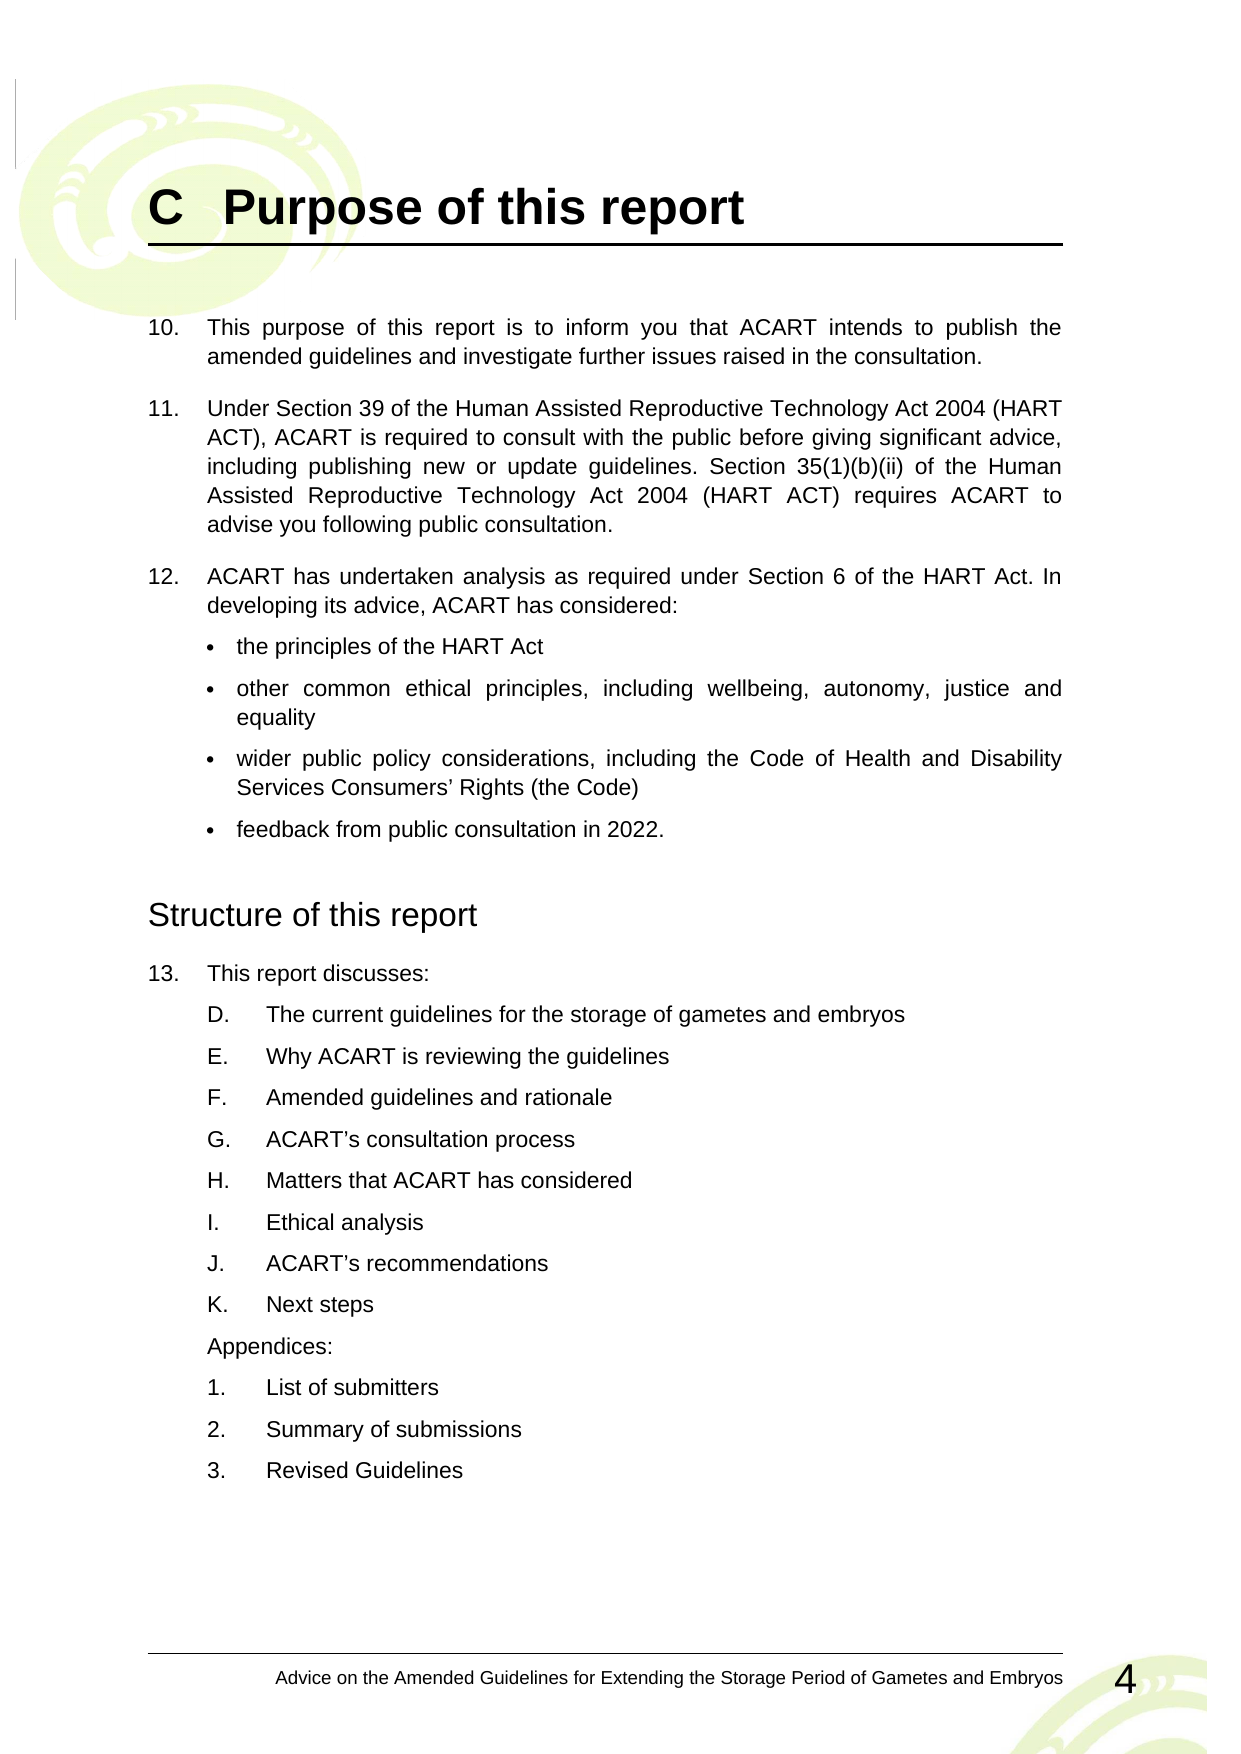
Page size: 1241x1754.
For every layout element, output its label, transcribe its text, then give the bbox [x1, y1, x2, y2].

picture [969, 1652, 1207, 1754]
text This purpose of this report is to inform you that ACART intends to publish the amended guidelines and investigate further issues raised in the consultation. [148, 314, 1063, 370]
text Under Section 39 of the Human Assisted Reproductive Technology Act 2004 (HART ACT), ACART is required to consult with the public before giving significant advice, including publishing new or update guidelines. Section 35(1)(b)(ii) of the Human Assisted Reproductive Technology Act 2004 (HART ACT) requires ACART to advise you following public consultation. [148, 395, 1063, 537]
list Summary of submissions [207, 1416, 1063, 1442]
text feedback from public consultation in 2022. [207, 816, 1063, 842]
text wider public policy considerations, including the Code of Health and Disability Services Consumers’ Rights (the Code) [207, 745, 1063, 801]
subtitle Structure of this report [148, 894, 1063, 933]
text ACART has undertaken analysis as required under Section 6 of the HART Act. In developing its advice, ACART has considered: [148, 563, 1063, 618]
list Matters that ACART has considered [207, 1167, 1063, 1193]
text other common ethical principles, including wellbeing, autonomy, justice and equality [207, 675, 1063, 730]
list Ethical analysis [207, 1208, 1063, 1235]
subtitle Purpose of this report [148, 177, 1063, 243]
list ACART’s consultation process [207, 1126, 1063, 1152]
text the principles of the HART Act [207, 633, 1063, 660]
list Revised Guidelines [207, 1457, 1063, 1483]
list List of submitters [207, 1374, 1063, 1401]
list ACART’s recommendations [207, 1250, 1063, 1276]
text Appendices: [207, 1333, 1063, 1359]
list The current guidelines for the storage of gametes and embryos [207, 1001, 1063, 1027]
list Amended guidelines and rationale [207, 1084, 1063, 1110]
list Next steps [207, 1291, 1063, 1318]
list Why ACART is reviewing the guidelines [207, 1043, 1063, 1069]
text This report discusses: [148, 960, 1063, 986]
